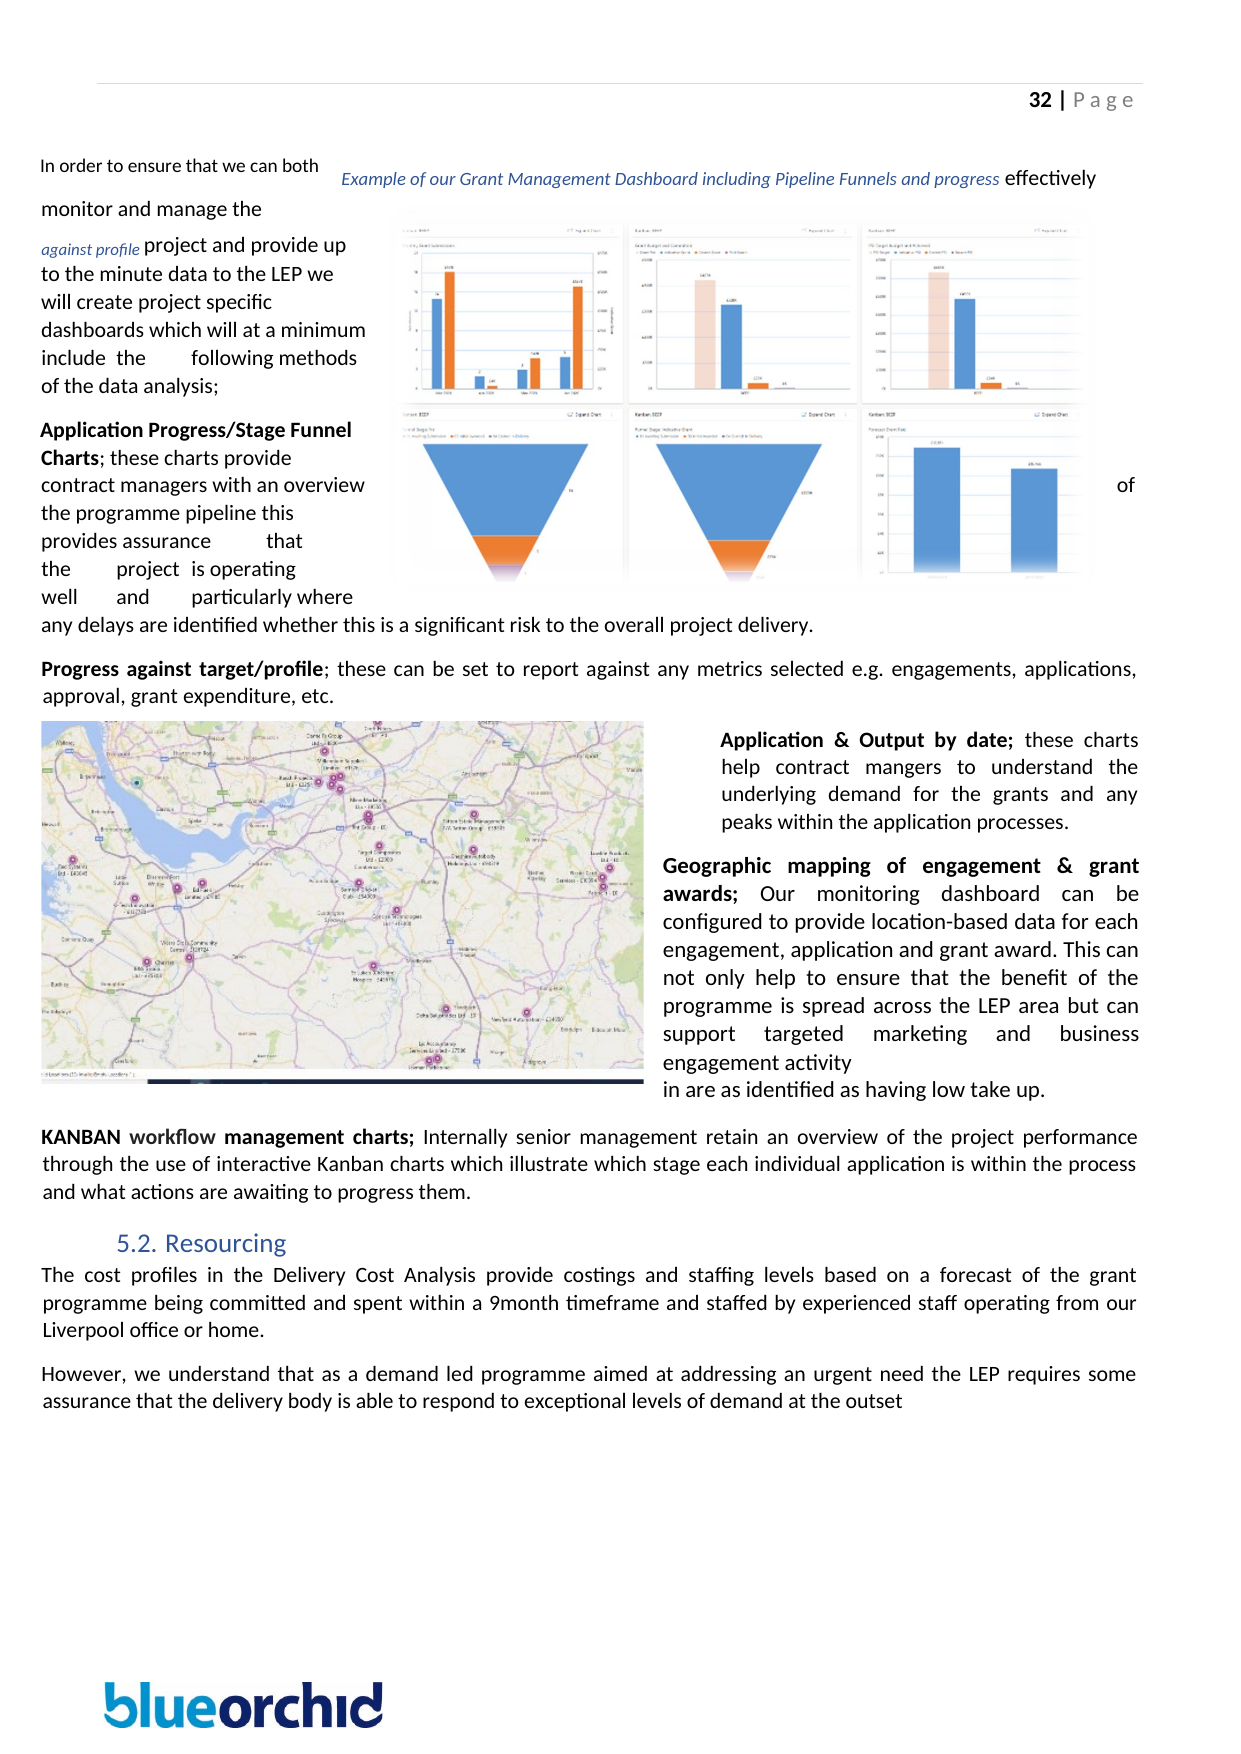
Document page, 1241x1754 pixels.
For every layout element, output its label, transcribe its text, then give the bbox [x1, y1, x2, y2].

picture [386, 204, 1098, 593]
text in are as identified as having low take up. [41, 1076, 1140, 1104]
text In order to ensure that we can both Example of our Grant Management Dashboard including Pipeline Funnels and progress effectively monitor and manage the against profile project and provide up to the minute data to the LEP we will create project specific dashboards which will at a minimum include the following methods of the data analysis; [40, 153, 1124, 399]
text However, we understand that as a demand led programme aimed at addressing an urgent need the LEP requires some assurance that the delivery body is able to respond to exceptional levels of demand at the outset [41, 1360, 1138, 1414]
text The cost profiles in the Delivery Cost Analysis provide costings and staffing levels based on a forecast of the grant programme being committed and spent within a 9month timeframe and staffed by experienced staff operating from our Liverpool office or home. [41, 1262, 1138, 1343]
picture [104, 1717, 116, 1728]
text KANBAN workflow management charts; Internally senior management retain an overview of the project performance through the use of interactive Kanban charts which illustrate which stage each individual application is within the process and what actions are awaiting to progress them. [41, 1123, 1138, 1204]
text 5.2. Resourcing [116, 1226, 1140, 1259]
picture [41, 721, 644, 1084]
text Progress against target/profile; these can be set to report against any metrics selected e.g. engagements, applications, approval, grant expenditure, etc. [41, 655, 1138, 709]
text Geographic mapping of engagement & grant awards; Our monitoring dashboard can be configured to provide location-based data for each engagement, application and grant award. This can not only help to ensure that the benefit of the programme is spread across the LEP area but can support targeted marketing and business engagement activity [644, 851, 1140, 1076]
picture [196, 1702, 207, 1709]
picture [114, 1682, 383, 1728]
text Application Progress/Stage Funnel Charts; these charts provide contract managers with an overview of the programme pipeline this provides assurance that the project is operating well and particularly where any delays are identified whether this is a significant risk to the overall project delivery. [40, 416, 1142, 638]
text Application & Output by date; these charts help contract mangers to understand the underlying demand for the grants and any peaks within the application processes. [644, 726, 1138, 834]
picture [104, 1682, 129, 1721]
